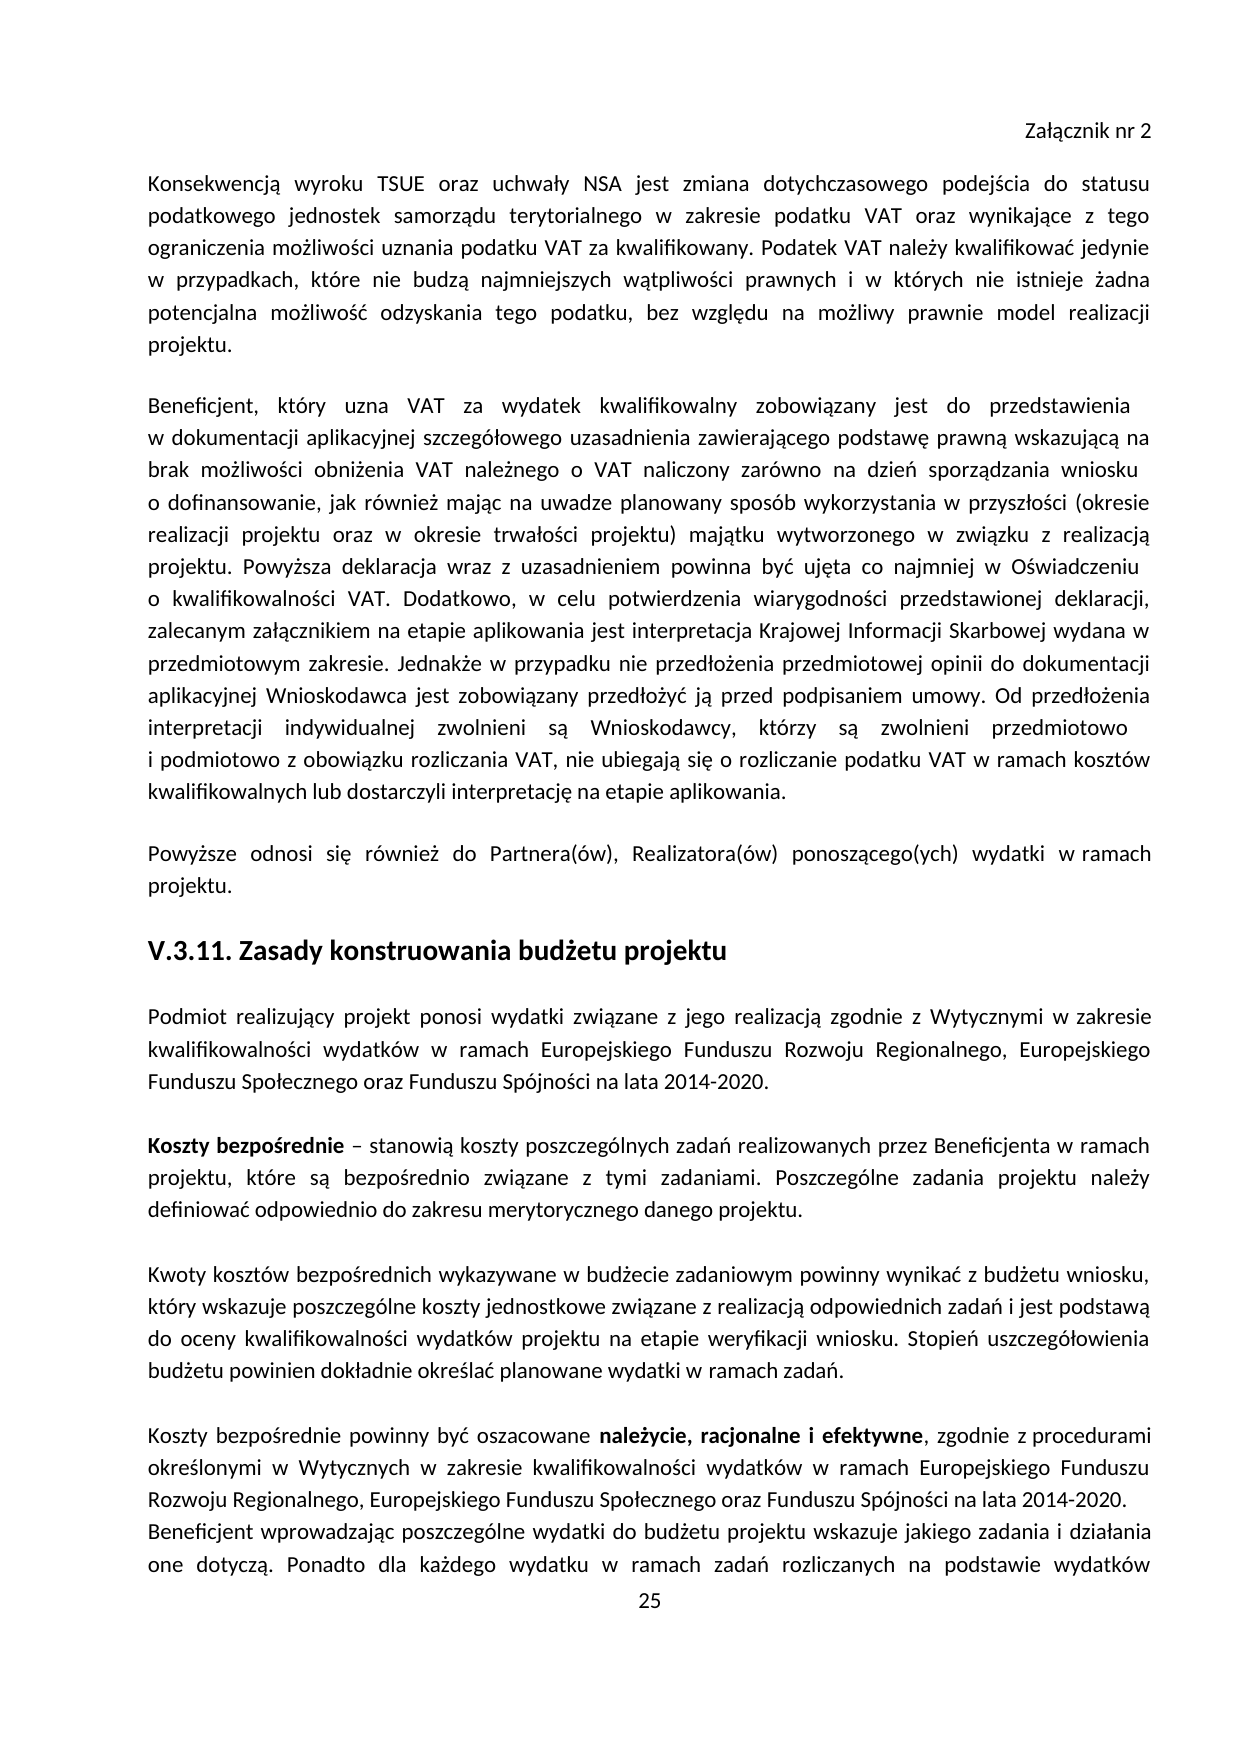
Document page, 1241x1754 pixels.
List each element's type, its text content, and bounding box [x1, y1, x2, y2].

list Kwoty kosztów bezpośrednich wykazywane w budżecie zadaniowym powinny wynikać z budżetu wniosku, który wskazuje poszczególne koszty jednostkowe związane z realizacją odpowiednich zadań i jest podstawą do oceny kwalifikowalności wydatków projektu na etapie weryfikacji wniosku. Stopień uszczegółowienia budżetu powinien dokładnie określać planowane wydatki w ramach zadań. [148, 1260, 1152, 1384]
list Podmiot realizujący projekt ponosi wydatki związane z jego realizacją zgodnie z Wytycznymi w zakresie kwalifikowalności wydatków w ramach Europejskiego Funduszu Rozwoju Regionalnego, Europejskiego Funduszu Społecznego oraz Funduszu Spójności na lata 2014-2020. [148, 1002, 1152, 1095]
text Powyższe odnosi się również do Partnera(ów), Realizatora(ów) ponoszącego(ych) wydatki w ramach projektu. [148, 839, 1152, 899]
list Koszty bezpośrednie powinny być oszacowane należycie, racjonalne i efektywne, zgodnie z procedurami określonymi w Wytycznych w zakresie kwalifikowalności wydatków w ramach Europejskiego Funduszu Rozwoju Regionalnego, Europejskiego Funduszu Społecznego oraz Funduszu Spójności na lata 2014-2020. [148, 1421, 1152, 1513]
subtitle V.3.11. Zasady konstruowania budżetu projektu [148, 932, 1152, 968]
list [148, 1517, 1152, 1578]
text Beneficjent, który uzna VAT za wydatek kwalifikowalny zobowiązany jest do przedstawienia w dokumentacji aplikacyjnej szczegółowego uzasadnienia zawierającego podstawę prawną wskazującą na brak możliwości obniżenia VAT należnego o VAT naliczony zarówno na dzień sporządzania wniosku o dofinansowanie, jak również mając na uwadze planowany sposób wykorzystania w przyszłości (okresie realizacji projektu oraz w okresie trwałości projektu) majątku wytworzonego w związku z realizacją projektu. Powyższa deklaracja wraz z uzasadnieniem powinna być ujęta co najmniej w Oświadczeniu o kwalifikowalności VAT. Dodatkowo, w celu potwierdzenia wiarygodności przedstawionej deklaracji, zalecanym załącznikiem na etapie aplikowania jest interpretacja Krajowej Informacji Skarbowej wydana w przedmiotowym zakresie. Jednakże w przypadku nie przedłożenia przedmiotowej opinii do dokumentacji aplikacyjnej Wnioskodawca jest zobowiązany przedłożyć ją przed podpisaniem umowy. Od przedłożenia interpretacji indywidualnej zwolnieni są Wnioskodawcy, którzy są zwolnieni przedmiotowo i podmiotowo z obowiązku rozliczania VAT, nie ubiegają się o rozliczanie podatku VAT w ramach kosztów kwalifikowalnych lub dostarczyli interpretację na etapie aplikowania. [148, 391, 1152, 806]
list Koszty bezpośrednie – stanowią koszty poszczególnych zadań realizowanych przez Beneficjenta w ramach projektu, które są bezpośrednio związane z tymi zadaniami. Poszczególne zadania projektu należy definiować odpowiednio do zakresu merytorycznego danego projektu. [148, 1131, 1152, 1224]
text Konsekwencją wyroku TSUE oraz uchwały NSA jest zmiana dotychczasowego podejścia do statusu podatkowego jednostek samorządu terytorialnego w zakresie podatku VAT oraz wynikające z tego ograniczenia możliwości uznania podatku VAT za kwalifikowany. Podatek VAT należy kwalifikować jedynie w przypadkach, które nie budzą najmniejszych wątpliwości prawnych i w których nie istnieje żadna potencjalna możliwość odzyskania tego podatku, bez względu na możliwy prawnie model realizacji projektu. [148, 169, 1152, 358]
